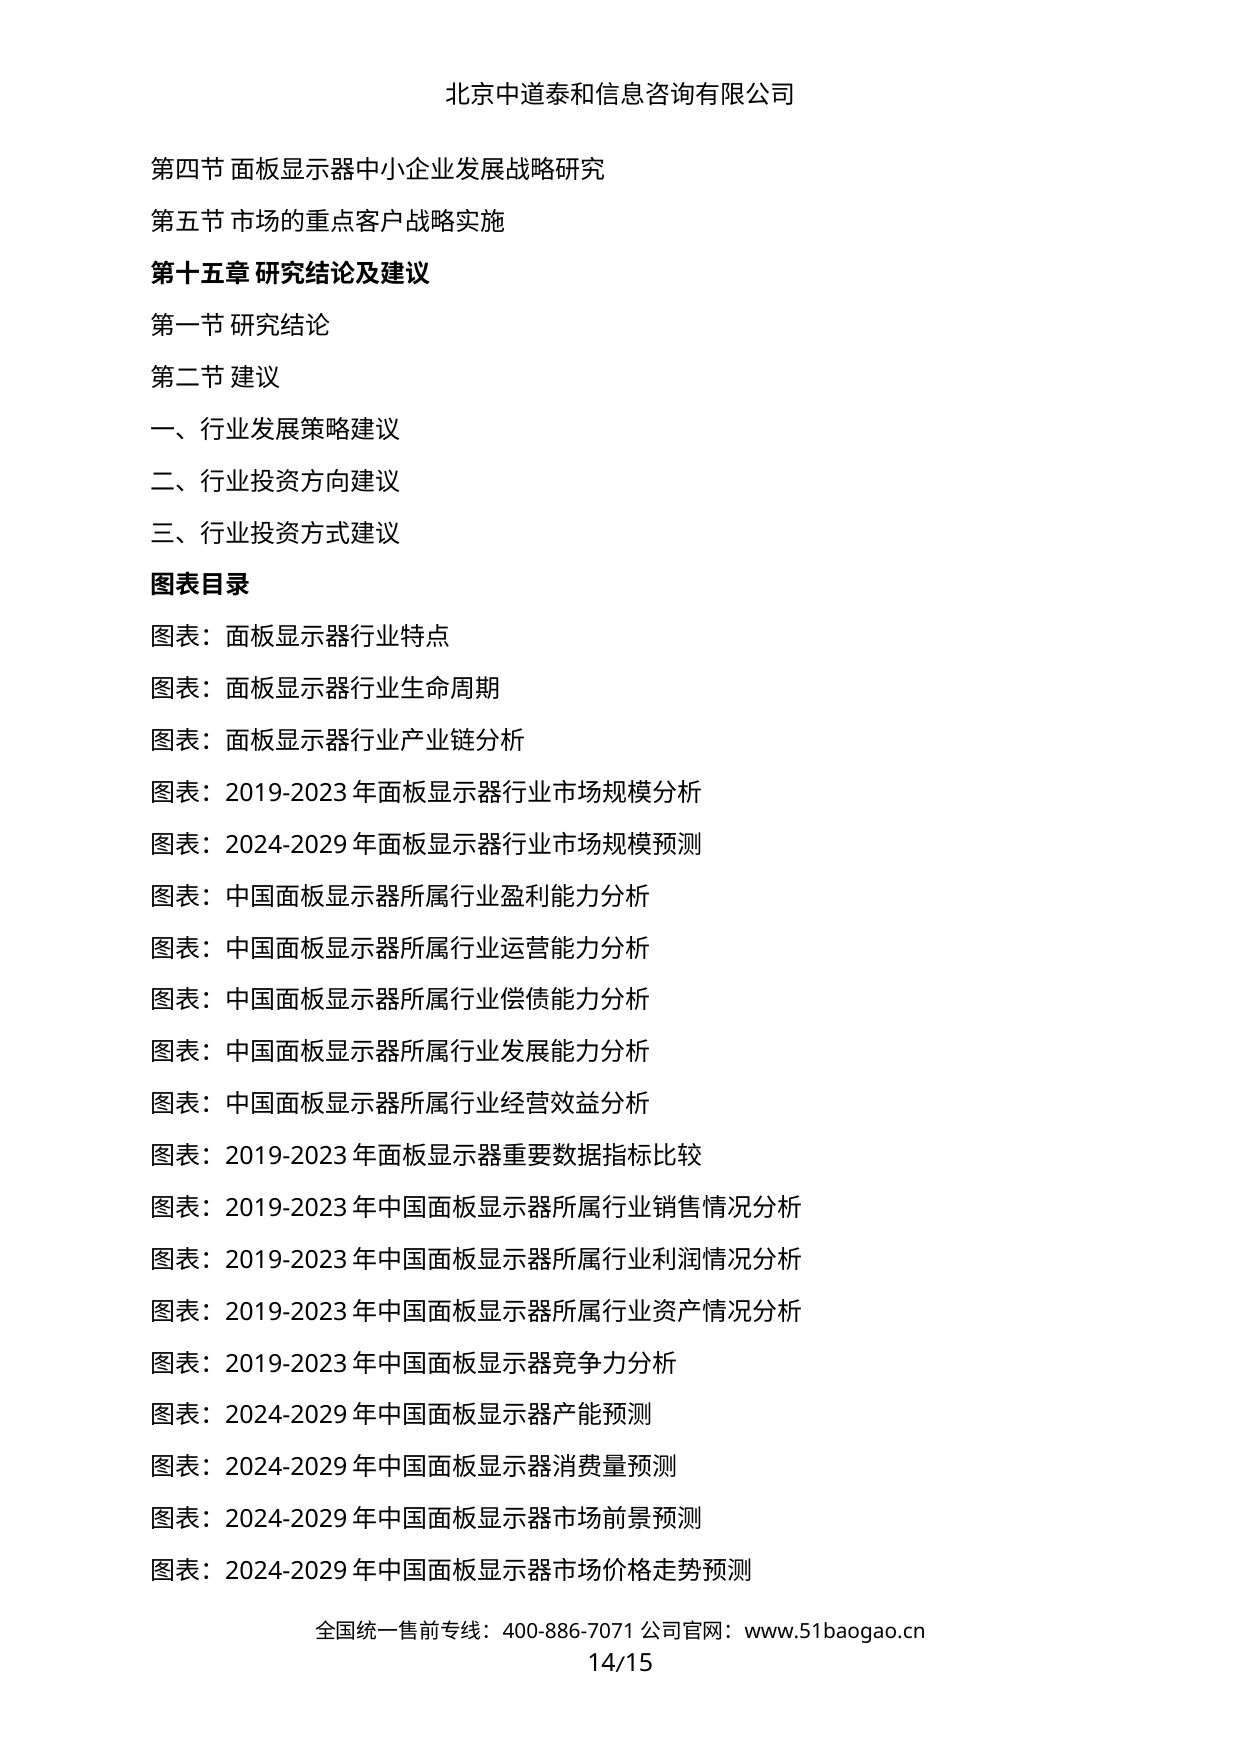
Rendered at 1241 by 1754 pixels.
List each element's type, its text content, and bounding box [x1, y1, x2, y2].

text 图表目录 [150, 565, 1090, 601]
text 第一节 研究结论 [150, 306, 1090, 342]
text 第四节 面板显示器中小企业发展战略研究 [150, 150, 1090, 186]
text 第十五章 研究结论及建议 [150, 254, 1090, 290]
text 图表：中国面板显示器所属行业发展能力分析 [150, 1032, 1090, 1068]
text 图表：中国面板显示器所属行业经营效益分析 [150, 1084, 1090, 1120]
text 图表：面板显示器行业产业链分析 [150, 721, 1090, 757]
text 图表：2024-2029年中国面板显示器市场价格走势预测 [150, 1551, 1090, 1587]
text 图表：2019-2023年中国面板显示器所属行业销售情况分析 [150, 1187, 1090, 1224]
text 图表：2024-2029年中国面板显示器消费量预测 [150, 1447, 1090, 1483]
text 图表：2019-2023年面板显示器重要数据指标比较 [150, 1136, 1090, 1172]
text 三、行业投资方式建议 [150, 513, 1090, 549]
text 图表：面板显示器行业生命周期 [150, 669, 1090, 705]
text 图表：中国面板显示器所属行业偿债能力分析 [150, 980, 1090, 1016]
text 第五节 市场的重点客户战略实施 [150, 202, 1090, 238]
text 图表：2024-2029年面板显示器行业市场规模预测 [150, 824, 1090, 861]
text 二、行业投资方向建议 [150, 461, 1090, 497]
text 图表：2024-2029年中国面板显示器产能预测 [150, 1395, 1090, 1431]
text 图表：2019-2023年中国面板显示器所属行业资产情况分析 [150, 1291, 1090, 1327]
text 第二节 建议 [150, 357, 1090, 394]
text 图表：中国面板显示器所属行业盈利能力分析 [150, 876, 1090, 912]
text 图表：中国面板显示器所属行业运营能力分析 [150, 928, 1090, 964]
text 一、行业发展策略建议 [150, 409, 1090, 446]
text 图表：2019-2023年中国面板显示器所属行业利润情况分析 [150, 1239, 1090, 1276]
text 图表：2024-2029年中国面板显示器市场前景预测 [150, 1499, 1090, 1535]
text 图表：2019-2023年面板显示器行业市场规模分析 [150, 772, 1090, 809]
text 图表：2019-2023年中国面板显示器竞争力分析 [150, 1343, 1090, 1379]
text 图表：面板显示器行业特点 [150, 617, 1090, 653]
